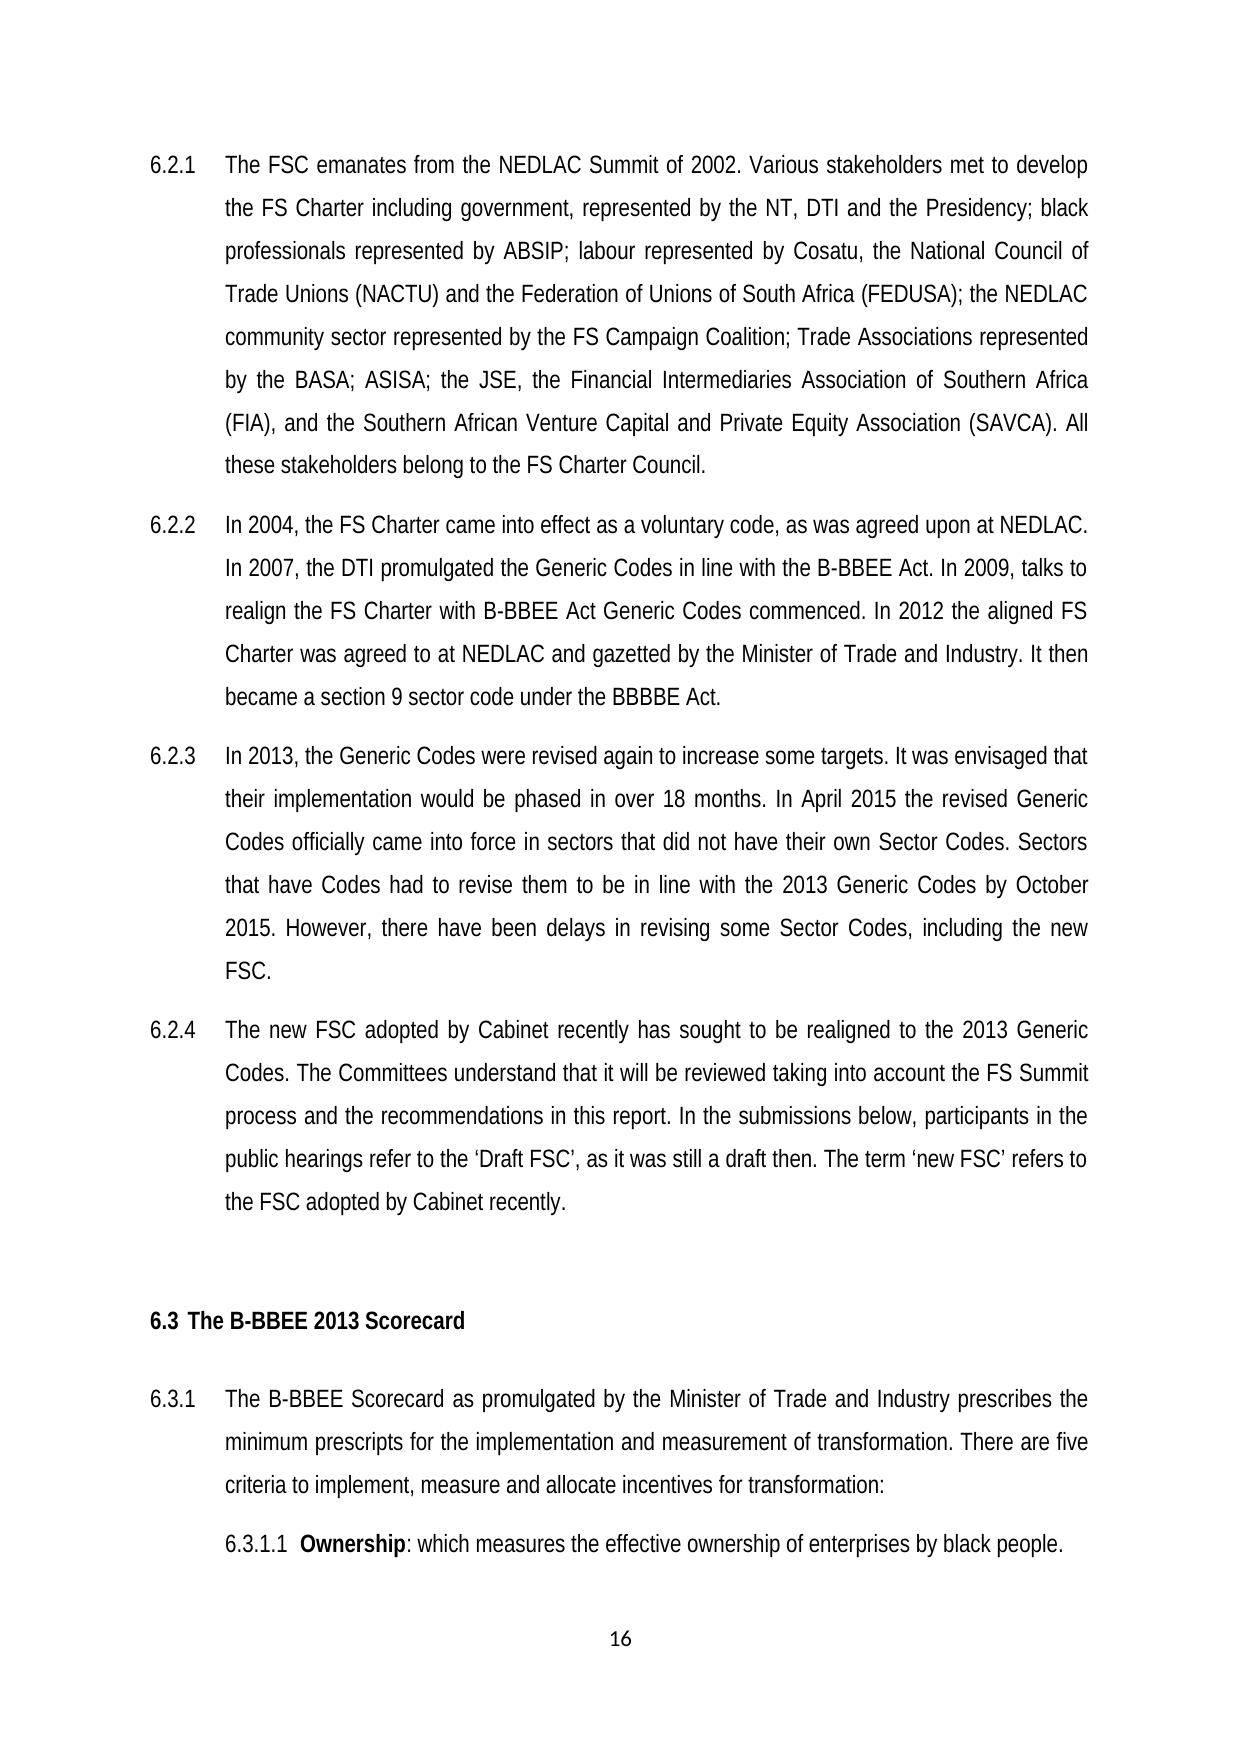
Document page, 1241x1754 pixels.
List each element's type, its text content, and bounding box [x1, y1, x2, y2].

list In 2004, the FS Charter came into effect as a voluntary code, as was agreed upon at NEDLAC. In 2007, the DTI promulgated the Generic Codes in line with the B-BBEE Act. In 2009, talks to realign the FS Charter with B-BBEE Act Generic Codes commenced. In 2012 the aligned FS Charter was agreed to at NEDLAC and gazetted by the Minister of Trade and Industry. It then became a section 9 sector code under the BBBBE Act. [150, 510, 1090, 710]
list In 2013, the Generic Codes were revised again to increase some targets. It was envisaged that their implementation would be phased in over 18 months. In April 2015 the revised Generic Codes officially came into force in sectors that did not have their own Sector Codes. Sectors that have Codes had to revise them to be in line with the 2013 Generic Codes by October 2015. However, there have been delays in revising some Sector Codes, including the new FSC. [150, 741, 1090, 984]
list Ownership: which measures the effective ownership of enterprises by black people. [225, 1529, 1090, 1558]
subtitle The B-BBEE 2013 Scorecard [150, 1306, 1090, 1335]
list The FSC emanates from the NEDLAC Summit of 2002. Various stakeholders met to develop the FS Charter including government, represented by the NT, DTI and the Presidency; black professionals represented by ABSIP; labour represented by Cosatu, the National Council of Trade Unions (NACTU) and the Federation of Unions of South Africa (FEDUSA); the NEDLAC community sector represented by the FS Campaign Coalition; Trade Associations represented by the BASA; ASISA; the JSE, the Financial Intermediaries Association of Southern Africa (FIA), and the Southern African Venture Capital and Private Equity Association (SAVCA). All these stakeholders belong to the FS Charter Council. [150, 150, 1090, 479]
list The new FSC adopted by Cabinet recently has sought to be realigned to the 2013 Generic Codes. The Committees understand that it will be reviewed taking into account the FS Summit process and the recommendations in this report. In the submissions below, participants in the public hearings refer to the ‘Draft FSC’, as it was still a draft then. The term ‘new FSC’ refers to the FSC adopted by Cabinet recently. [150, 1015, 1090, 1216]
list The B-BBEE Scorecard as promulgated by the Minister of Trade and Industry prescribes the minimum prescripts for the implementation and measurement of transformation. There are five criteria to implement, measure and allocate incentives for transformation: [150, 1384, 1090, 1498]
